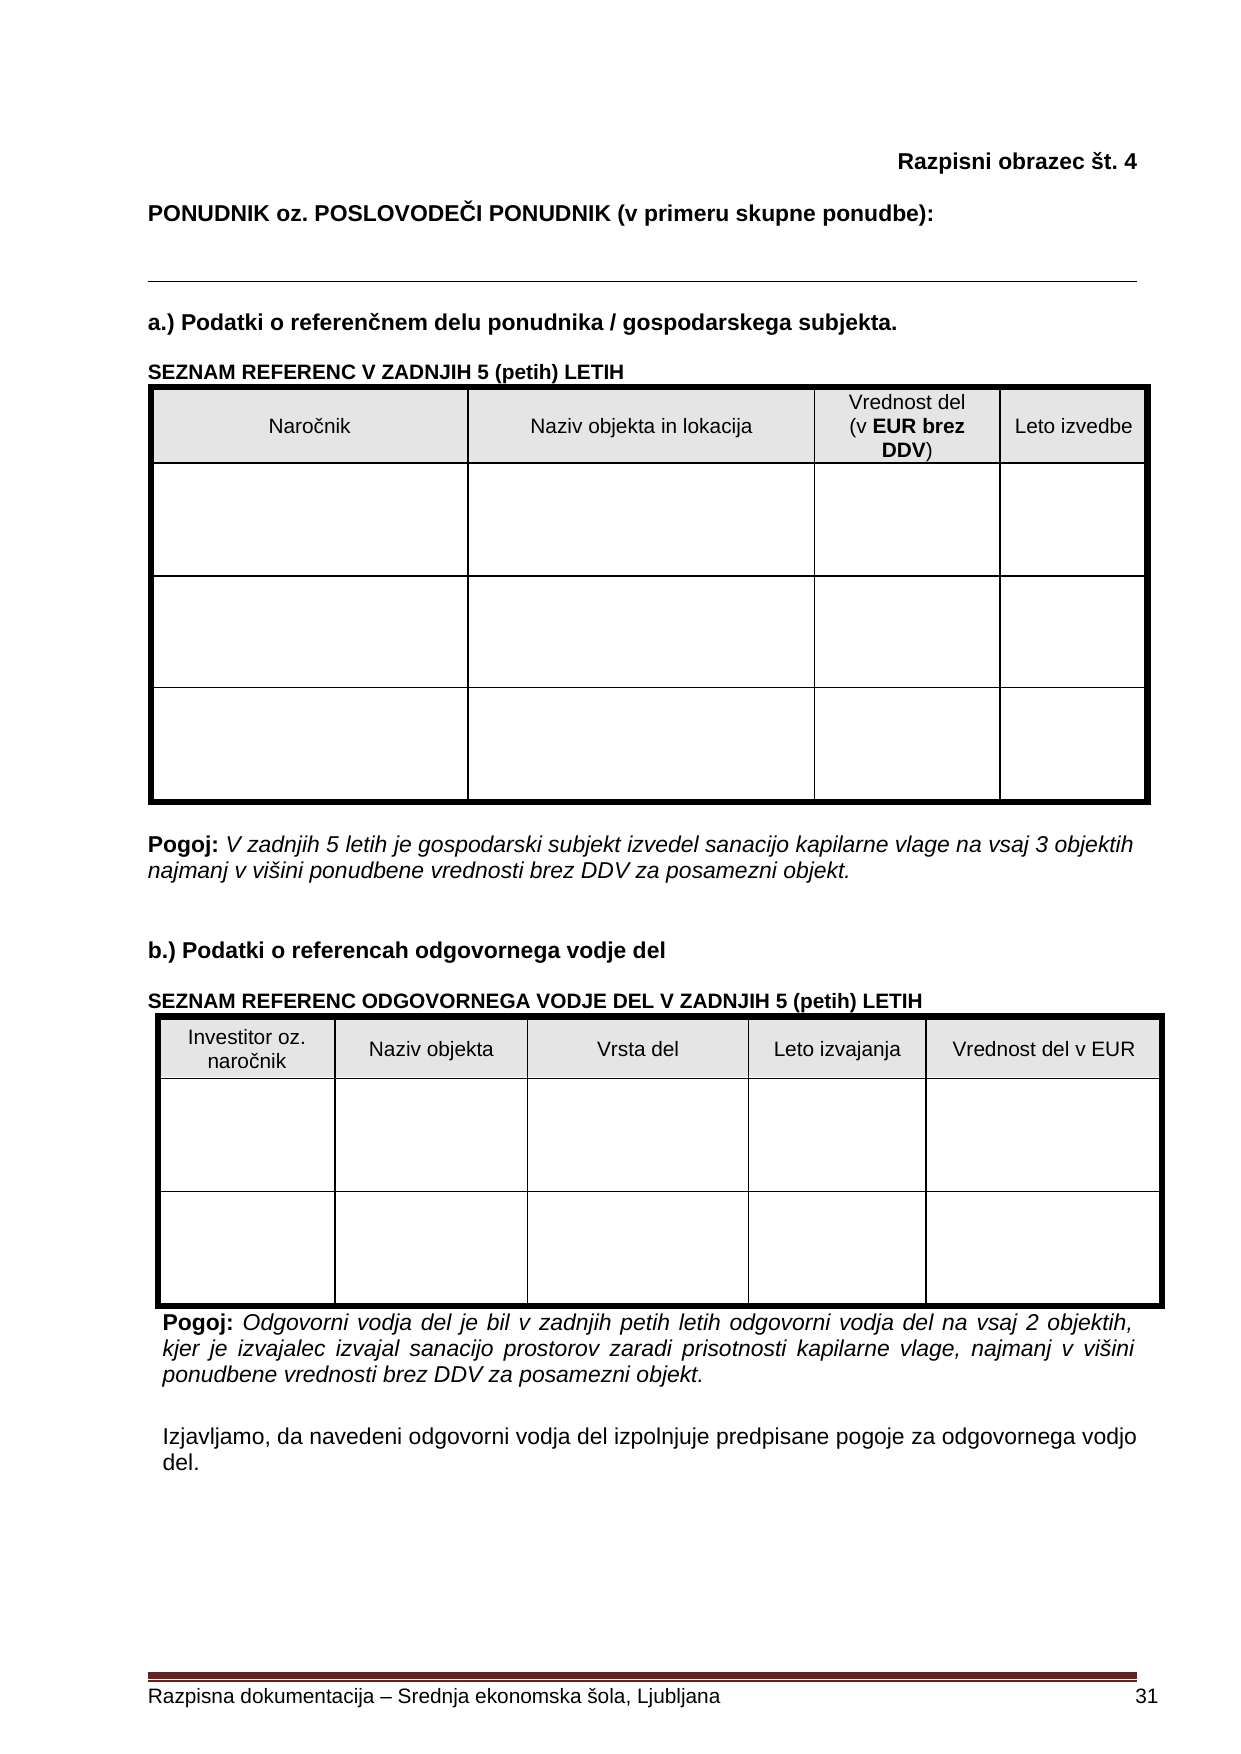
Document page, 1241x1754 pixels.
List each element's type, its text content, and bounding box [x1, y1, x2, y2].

table_cell [336, 1079, 527, 1191]
table_cell [336, 1192, 527, 1302]
text b.) Podatki o referencah odgovornega vodje del [148, 937, 1137, 963]
table_cell [927, 1079, 1159, 1191]
table_cell [469, 577, 814, 687]
text Pogoj: Odgovorni vodja del je bil v zadnjih petih letih odgovorni vodja del na vsaj 2 objektih, kjer je izvajalec izvajal sanacijo prostorov zaradi prisotnosti kapilarne vlage, najmanj v višini ponudbene vrednosti brez DDV za posamezni objekt. [162, 1309, 1137, 1388]
table_cell [528, 1192, 748, 1302]
list a.) Podatki o referenčnem delu ponudnika / gospodarskega subjekta. [148, 309, 1137, 335]
table_cell [815, 577, 999, 687]
table_header Leto izvajanja [749, 1020, 925, 1077]
table_header Naziv objekta in lokacija [469, 390, 814, 462]
text SEZNAM REFERENC V ZADNJIH 5 (petih) LETIH [148, 360, 1137, 384]
table_cell [469, 464, 814, 575]
text SEZNAM REFERENC ODGOVORNEGA VODJE DEL V ZADNJIH 5 (petih) LETIH [148, 989, 1137, 1013]
table_cell [161, 1079, 334, 1191]
table_cell [749, 1079, 925, 1191]
table_header Vrednost del (v EUR brez DDV) [815, 390, 999, 462]
table_cell [815, 464, 999, 575]
table_header Investitor oz. naročnik [161, 1020, 334, 1077]
table_cell [154, 464, 467, 575]
text Izjavljamo, da navedeni odgovorni vodja del izpolnjuje predpisane pogoje za odgovornega vodjo del. [162, 1423, 1137, 1475]
table_header Leto izvedbe [1001, 390, 1144, 462]
text PONUDNIK oz. POSLOVODEČI PONUDNIK (v primeru skupne ponudbe): [148, 200, 1137, 227]
table_header Naziv objekta [336, 1020, 527, 1077]
table_cell [528, 1079, 748, 1191]
table_cell [1001, 464, 1144, 575]
table_cell [927, 1192, 1159, 1302]
table_cell [1001, 688, 1144, 798]
table_header Vrednost del v EUR [927, 1020, 1159, 1077]
table_cell [1001, 577, 1144, 687]
table_cell [154, 577, 467, 687]
table_cell [815, 688, 999, 798]
table_cell [154, 688, 467, 798]
list Razpisni obrazec št. 4 [223, 148, 1137, 174]
table_cell [469, 688, 814, 798]
table_header Naročnik [154, 390, 467, 462]
table_header Vrsta del [528, 1020, 748, 1077]
table_cell [749, 1192, 925, 1302]
table_cell [161, 1192, 334, 1302]
text Pogoj: V zadnjih 5 letih je gospodarski subjekt izvedel sanacijo kapilarne vlage na vsaj 3 objektih najmanj v višini ponudbene vrednosti brez DDV za posamezni objekt. [148, 831, 1137, 884]
